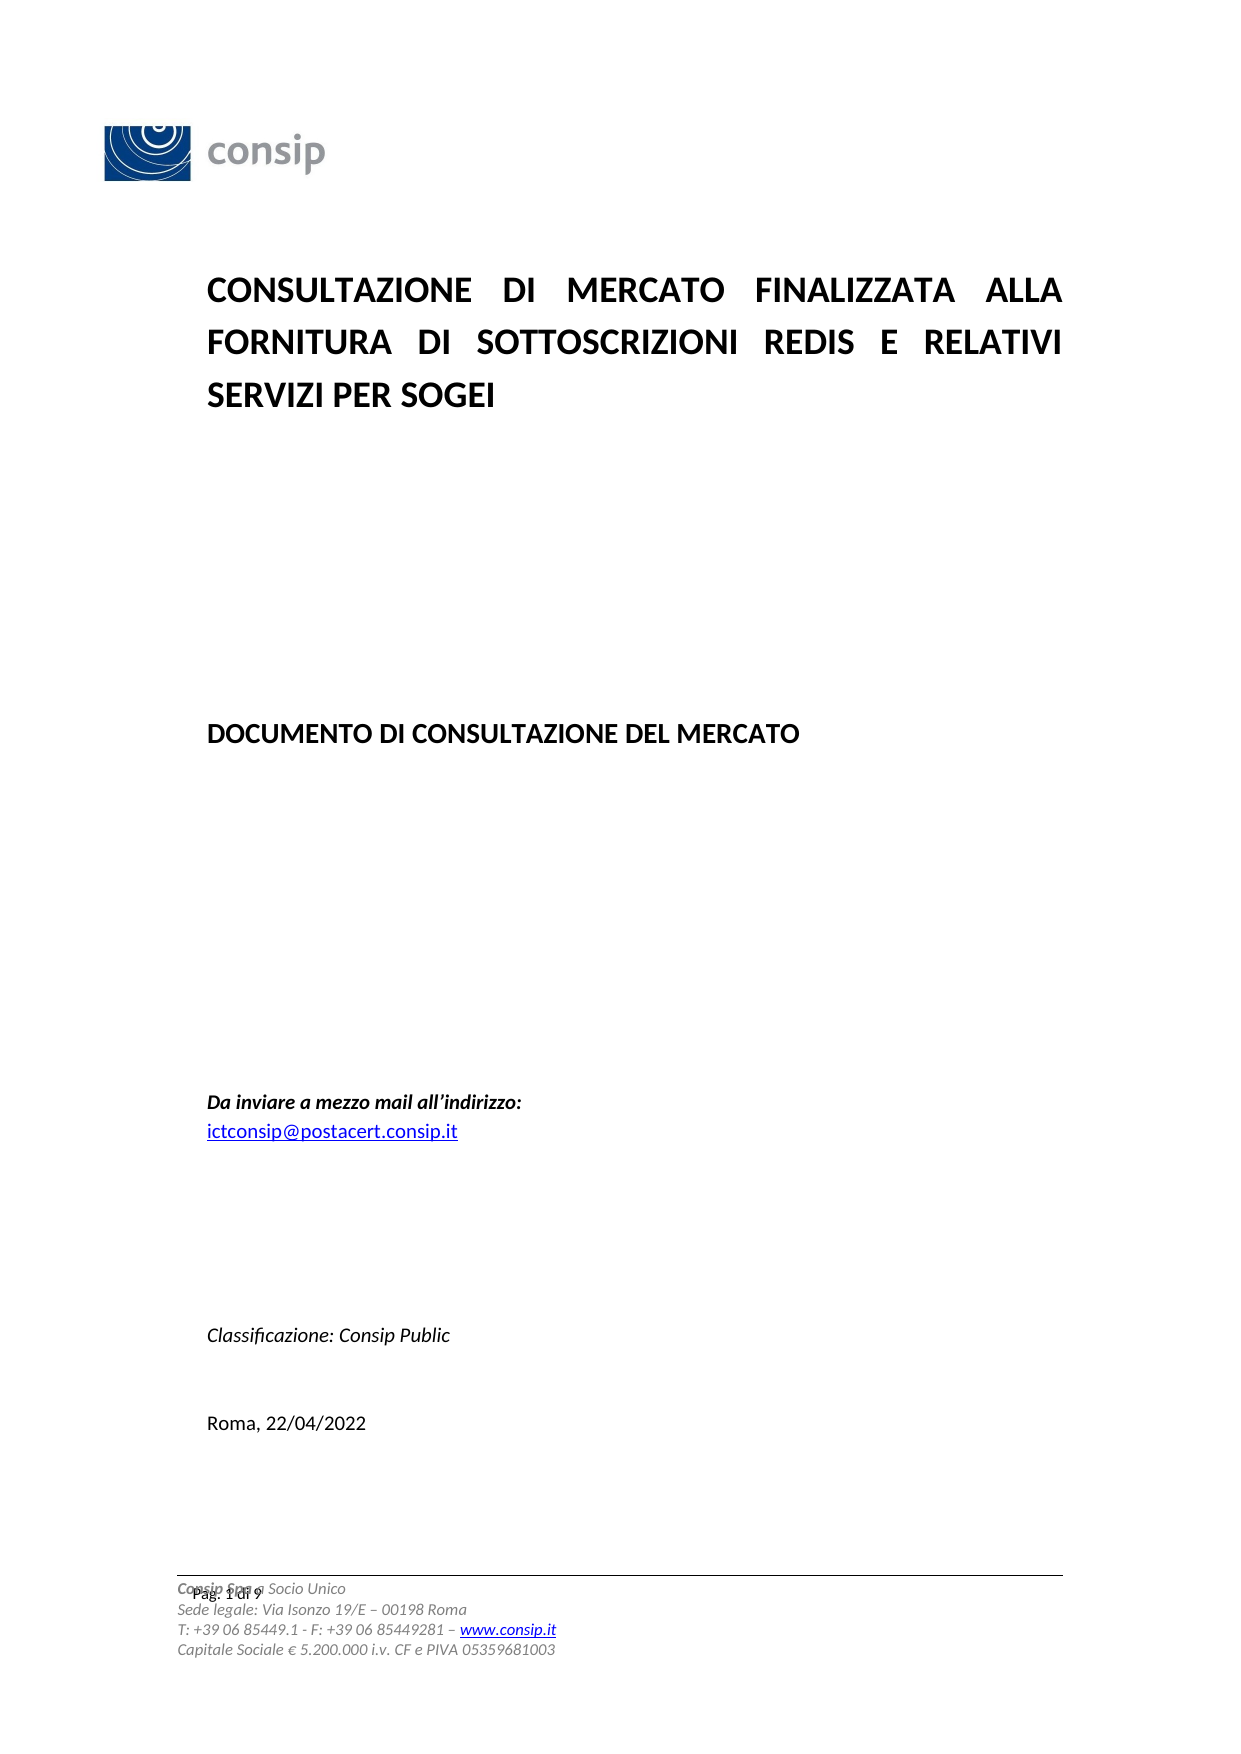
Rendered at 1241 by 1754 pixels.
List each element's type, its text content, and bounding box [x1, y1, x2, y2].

text DOCUMENTO DI CONSULTAZIONE DEL MERCATO [207, 715, 1063, 751]
text Roma, 22/04/2022 [207, 1410, 1063, 1435]
text ictconsip@postacert.consip.it [207, 1118, 1063, 1143]
picture [0, 5, 375, 181]
text CONSULTAZIONE DI MERCATO FINALIZZATA ALLA FORNITURA DI SOTTOSCRIZIONI REDIS E RELATIVI SERVIZI PER SOGEI [207, 266, 1063, 417]
text Da inviare a mezzo mail all’indirizzo: [207, 1089, 1063, 1114]
text Classificazione: Consip Public [207, 1322, 1063, 1348]
